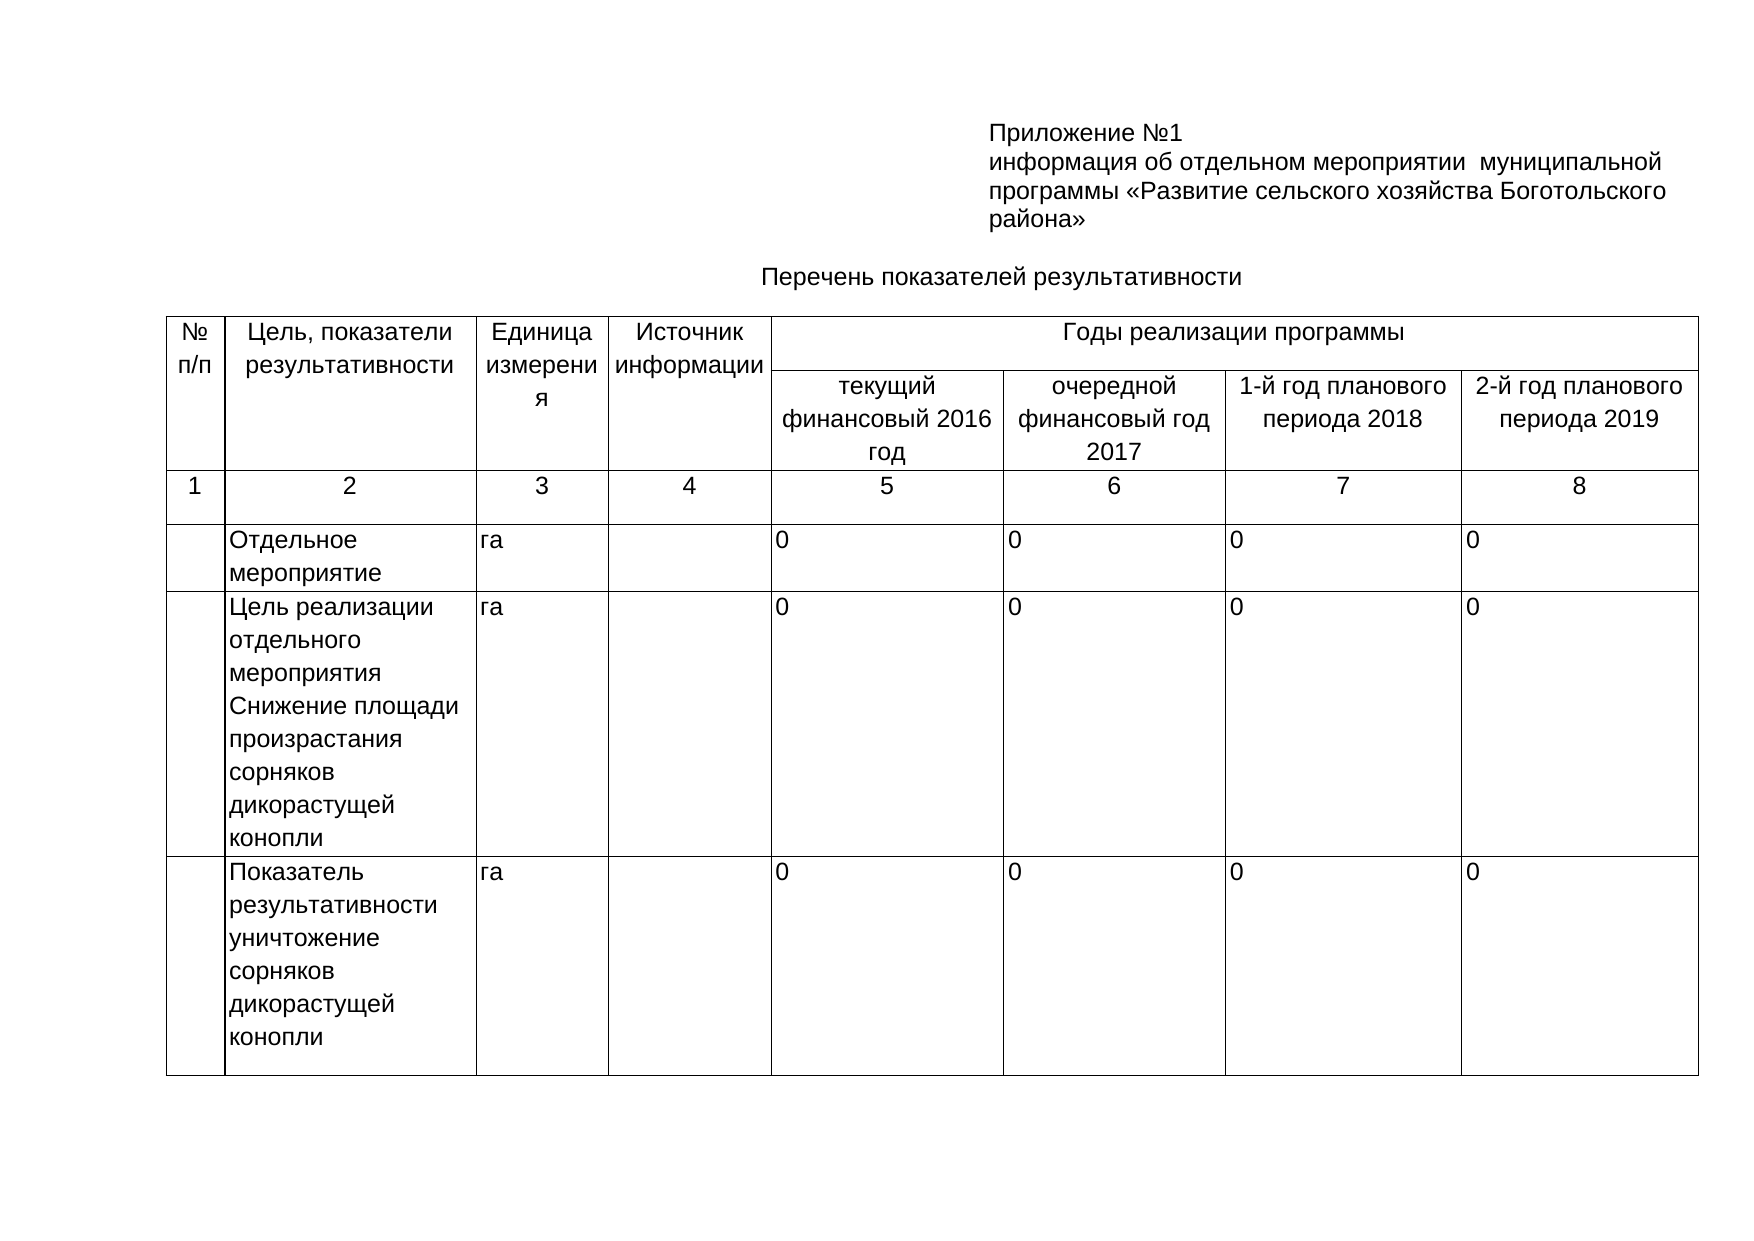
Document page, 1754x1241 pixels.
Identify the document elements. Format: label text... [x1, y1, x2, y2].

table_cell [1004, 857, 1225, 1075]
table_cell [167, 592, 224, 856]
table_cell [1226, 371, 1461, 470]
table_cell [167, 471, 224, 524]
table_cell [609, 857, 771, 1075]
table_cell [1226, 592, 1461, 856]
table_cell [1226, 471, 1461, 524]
text Перечень показателей результативности [252, 262, 1695, 291]
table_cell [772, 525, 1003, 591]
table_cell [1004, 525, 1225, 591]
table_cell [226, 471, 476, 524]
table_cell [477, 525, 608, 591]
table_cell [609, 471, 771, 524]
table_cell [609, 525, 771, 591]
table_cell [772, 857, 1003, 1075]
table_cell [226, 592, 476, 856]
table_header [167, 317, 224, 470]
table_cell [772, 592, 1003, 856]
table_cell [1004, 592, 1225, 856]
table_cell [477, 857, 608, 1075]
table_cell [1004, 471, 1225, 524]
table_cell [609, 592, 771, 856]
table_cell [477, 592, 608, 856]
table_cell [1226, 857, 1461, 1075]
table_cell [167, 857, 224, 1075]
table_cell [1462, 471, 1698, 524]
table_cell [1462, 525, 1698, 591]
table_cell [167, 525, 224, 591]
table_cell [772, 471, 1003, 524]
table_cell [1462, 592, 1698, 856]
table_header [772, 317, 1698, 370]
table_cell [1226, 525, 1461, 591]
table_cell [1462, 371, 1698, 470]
text Приложение №1 [988, 118, 1695, 147]
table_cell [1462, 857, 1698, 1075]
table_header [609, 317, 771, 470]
text информация об отдельном мероприятии муниципальной программы «Развитие сельского хозяйства Боготольского района» [988, 147, 1695, 233]
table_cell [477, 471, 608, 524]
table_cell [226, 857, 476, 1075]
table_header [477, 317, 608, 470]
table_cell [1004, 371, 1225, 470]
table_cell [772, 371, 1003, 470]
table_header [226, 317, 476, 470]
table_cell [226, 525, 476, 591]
